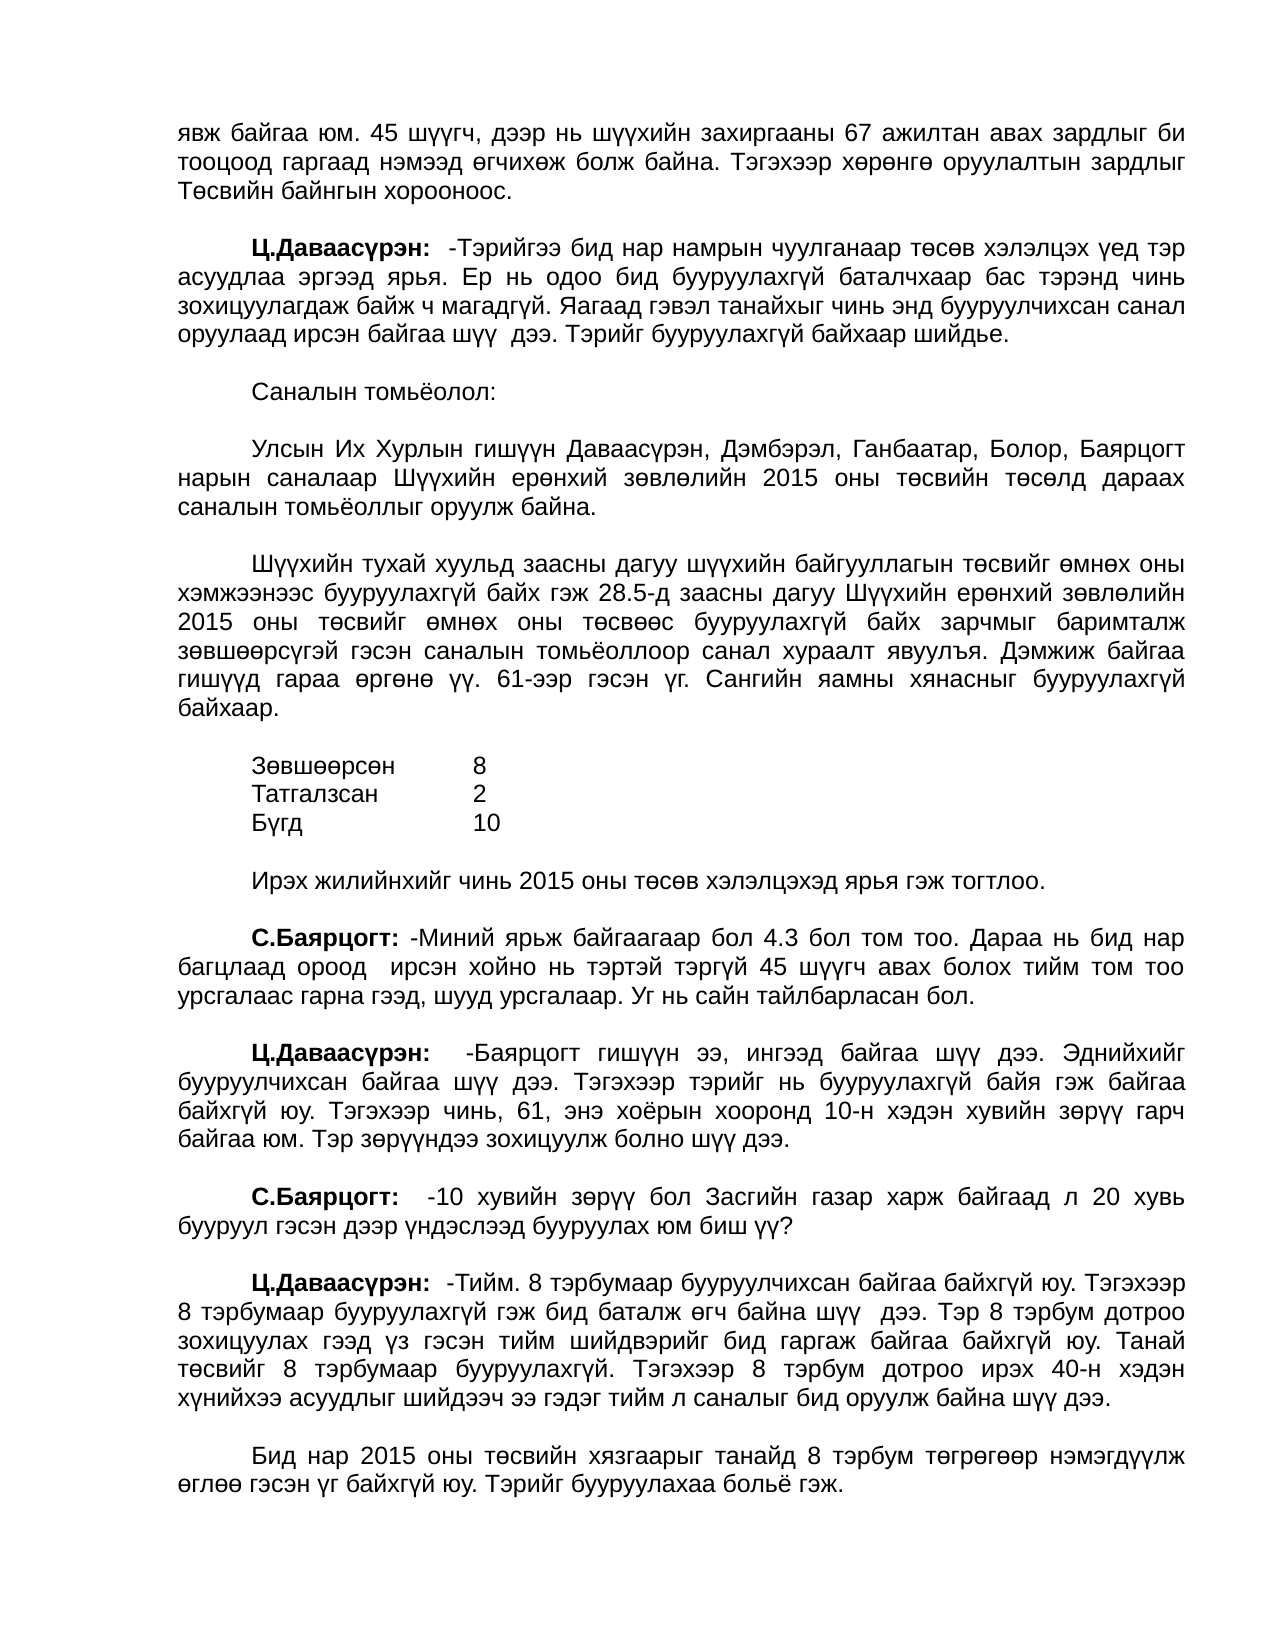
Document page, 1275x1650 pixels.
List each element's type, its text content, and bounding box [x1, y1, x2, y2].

text Татгалзсан 2 [177, 779, 1186, 808]
text Саналын томьёолол: [177, 377, 1186, 406]
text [177, 118, 1186, 204]
text С.Баярцогт: -Миний ярьж байгаагаар бол 4.3 бол том тоо. Дараа нь бид нар багцлаад ороод ирсэн хойно нь тэртэй тэргүй 45 шүүгч авах болох тийм том тоо урсгалаас гарна гээд, шууд урсгалаар. Уг нь сайн тайлбарласан бол. [177, 923, 1186, 1009]
text Ц.Даваасүрэн: -Баярцогт гишүүн ээ, ингээд байгаа шүү дээ. Эднийхийг бууруулчихсан байгаа шүү дээ. Тэгэхээр тэрийг нь бууруулахгүй байя гэж байгаа байхгүй юу. Тэгэхээр чинь, 61, энэ хоёрын хооронд 10-н хэдэн хувийн зөрүү гарч байгаа юм. Тэр зөрүүндээ зохицуулж болно шүү дээ. [177, 1038, 1186, 1153]
text Бид нар 2015 оны төсвийн хязгаарыг танайд 8 тэрбум төгрөгөөр нэмэгдүүлж өглөө гэсэн үг байхгүй юу. Тэрийг бууруулахаа больё гэж. [177, 1441, 1186, 1498]
text Зөвшөөрсөн 8 [177, 751, 1186, 779]
text Улсын Их Хурлын гишүүн Даваасүрэн, Дэмбэрэл, Ганбаатар, Болор, Баярцогт нарын саналаар Шүүхийн ерөнхий зөвлөлийн 2015 оны төсвийн төсөлд дараах саналын томьёоллыг оруулж байна. [177, 434, 1186, 521]
text Ц.Даваасүрэн: -Тэрийгээ бид нар намрын чуулганаар төсөв хэлэлцэх үед тэр асуудлаа эргээд ярья. Ер нь одоо бид бууруулахгүй баталчхаар бас тэрэнд чинь зохицуулагдаж байж ч магадгүй. Яагаад гэвэл танайхыг чинь энд бууруулчихсан санал оруулаад ирсэн байгаа шүү дээ. Тэрийг бууруулахгүй байхаар шийдье. [177, 233, 1186, 348]
text Бүгд 10 [177, 808, 1186, 837]
text Ц.Даваасүрэн: -Тийм. 8 тэрбумаар бууруулчихсан байгаа байхгүй юу. Тэгэхээр 8 тэрбумаар бууруулахгүй гэж бид баталж өгч байна шүү дээ. Тэр 8 тэрбум дотроо зохицуулах гээд үз гэсэн тийм шийдвэрийг бид гаргаж байгаа байхгүй юу. Танай төсвийг 8 тэрбумаар бууруулахгүй. Тэгэхээр 8 тэрбум дотроо ирэх 40-н хэдэн хүнийхээ асуудлыг шийдээч ээ гэдэг тийм л саналыг бид оруулж байна шүү дээ. [177, 1268, 1186, 1412]
text Шүүхийн тухай хуульд заасны дагуу шүүхийн байгууллагын төсвийг өмнөх оны хэмжээнээс бууруулахгүй байх гэж 28.5-д заасны дагуу Шүүхийн ерөнхий зөвлөлийн 2015 оны төсвийг өмнөх оны төсвөөс бууруулахгүй байх зарчмыг баримталж зөвшөөрсүгэй гэсэн саналын томьёоллоор санал хураалт явуулъя. Дэмжиж байгаа гишүүд гараа өргөнө үү. 61-ээр гэсэн үг. Сангийн яамны хянасныг бууруулахгүй байхаар. [177, 549, 1186, 722]
text С.Баярцогт: -10 хувийн зөрүү бол Засгийн газар харж байгаад л 20 хувь бууруул гэсэн дээр үндэслээд бууруулах юм биш үү? [177, 1182, 1186, 1239]
text Ирэх жилийнхийг чинь 2015 оны төсөв хэлэлцэхэд ярья гэж тогтлоо. [177, 866, 1186, 894]
